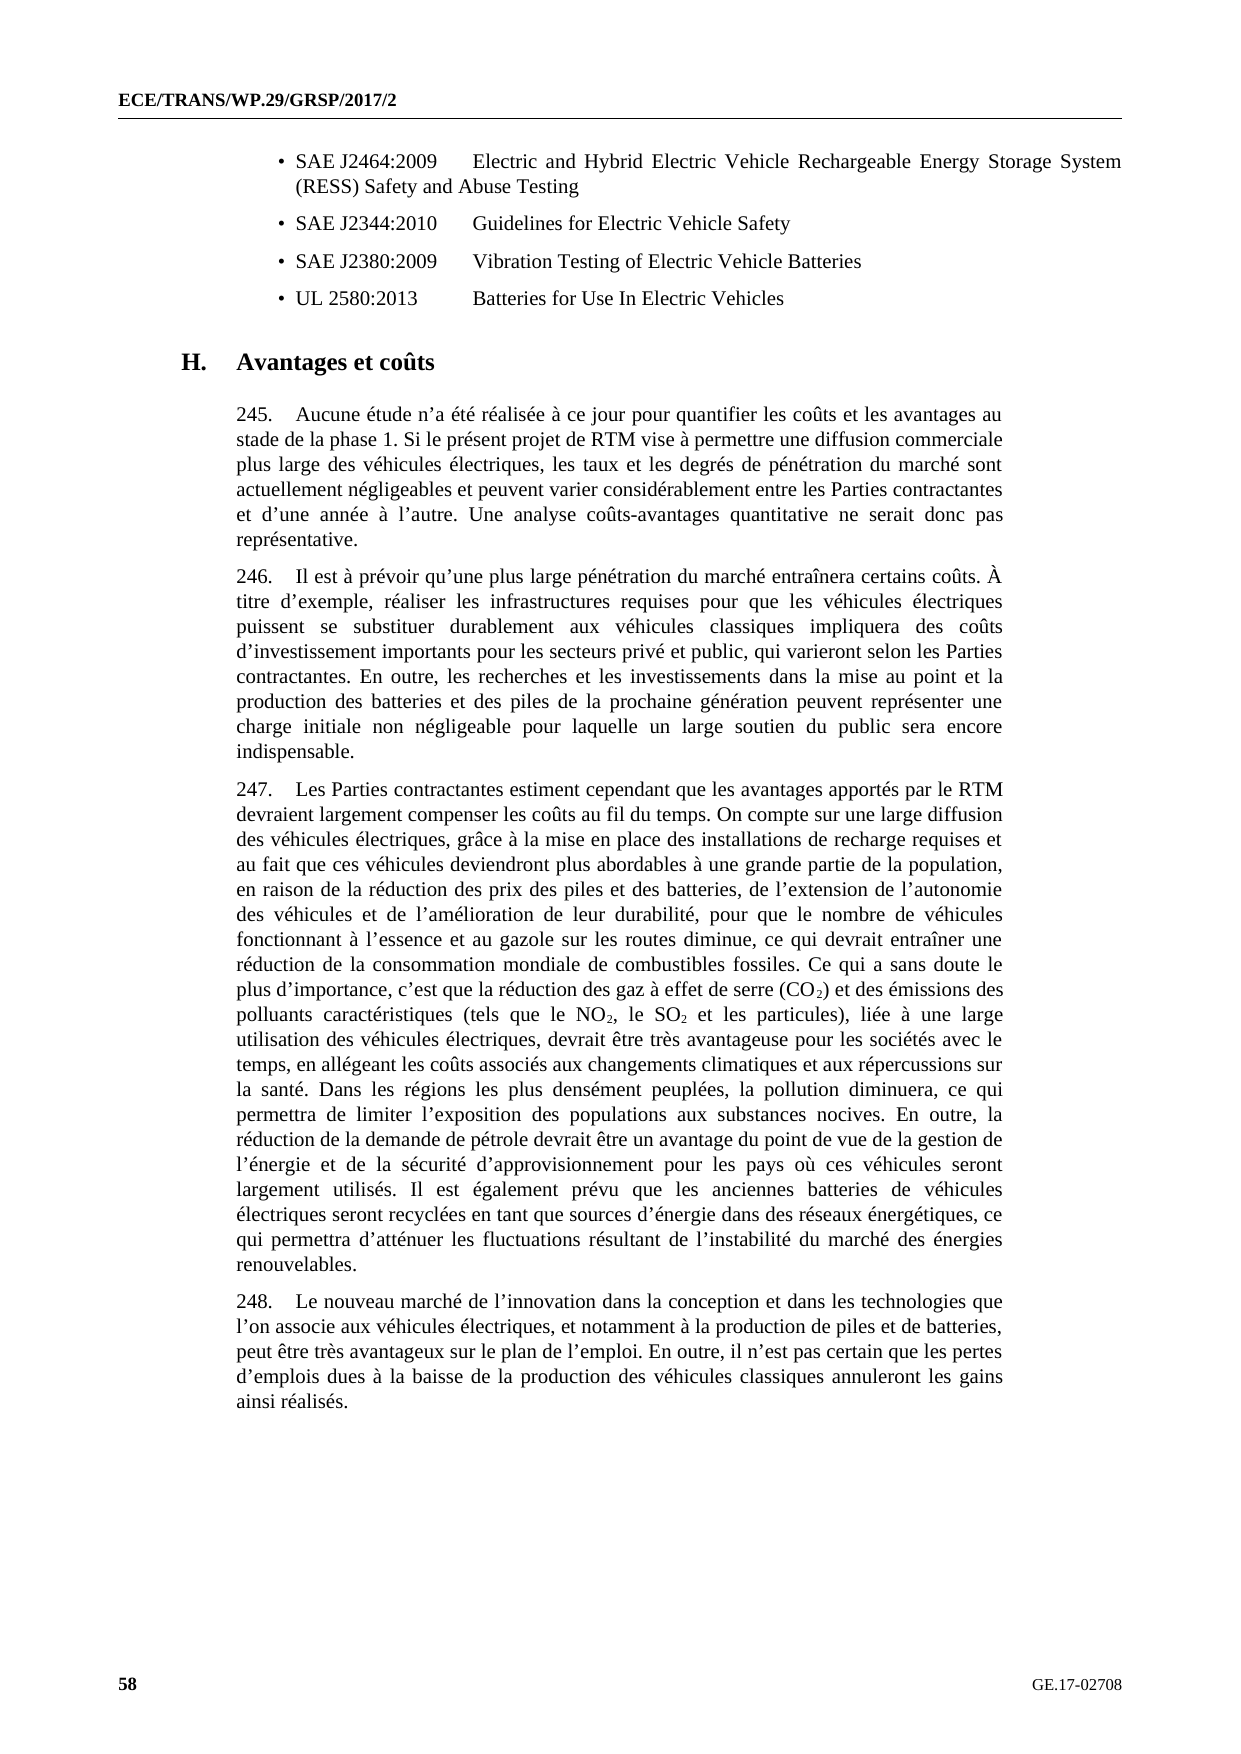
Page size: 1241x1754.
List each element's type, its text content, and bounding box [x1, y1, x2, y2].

text H. Avantages et coûts [118, 348, 1004, 376]
text 247. Les Parties contractantes estiment cependant que les avantages apportés par le RTM devraient largement compenser les coûts au fil du temps. On compte sur une large diffusion des véhicules électriques, grâce à la mise en place des installations de recharge requises et au fait que ces véhicules deviendront plus abordables à une grande partie de la population, en raison de la réduction des prix des piles et des batteries, de l’extension de l’autonomie des véhicules et de l’amélioration de leur durabilité, pour que le nombre de véhicules fonctionnant à l’essence et au gazole sur les routes diminue, ce qui devrait entraîner une réduction de la consommation mondiale de combustibles fossiles. Ce qui a sans doute le plus d’importance, c’est que la réduction des gaz à effet de serre (CO2) et des émissions des polluants caractéristiques (tels que le NO2, le SO2 et les particules), liée à une large utilisation des véhicules électriques, devrait être très avantageuse pour les sociétés avec le temps, en allégeant les coûts associés aux changements climatiques et aux répercussions sur la santé. Dans les régions les plus densément peuplées, la pollution diminuera, ce qui permettra de limiter l’exposition des populations aux substances nocives. En outre, la réduction de la demande de pétrole devrait être un avantage du point de vue de la gestion de l’énergie et de la sécurité d’approvisionnement pour les pays où ces véhicules seront largement utilisés. Il est également prévu que les anciennes batteries de véhicules électriques seront recyclées en tant que sources d’énergie dans des réseaux énergétiques, ce qui permettra d’atténuer les fluctuations résultant de l’instabilité du marché des énergies renouvelables. [236, 776, 1004, 1276]
text SAE J2344:2010 Guidelines for Electric Vehicle Safety [278, 210, 1122, 235]
text 245. Aucune étude n’a été réalisée à ce jour pour quantifier les coûts et les avantages au stade de la phase 1. Si le présent projet de RTM vise à permettre une diffusion commerciale plus large des véhicules électriques, les taux et les degrés de pénétration du marché sont actuellement négligeables et peuvent varier considérablement entre les Parties contractantes et d’une année à l’autre. Une analyse coûts-avantages quantitative ne serait donc pas représentative. [236, 401, 1004, 551]
text 246. Il est à prévoir qu’une plus large pénétration du marché entraînera certains coûts. À titre d’exemple, réaliser les infrastructures requises pour que les véhicules électriques puissent se substituer durablement aux véhicules classiques impliquera des coûts d’investissement importants pour les secteurs privé et public, qui varieront selon les Parties contractantes. En outre, les recherches et les investissements dans la mise au point et la production des batteries et des piles de la prochaine génération peuvent représenter une charge initiale non négligeable pour laquelle un large soutien du public sera encore indispensable. [236, 563, 1004, 763]
text SAE J2380:2009 Vibration Testing of Electric Vehicle Batteries [278, 248, 1122, 273]
text SAE J2464:2009 Electric and Hybrid Electric Vehicle Rechargeable Energy Storage System (RESS) Safety and Abuse Testing [278, 148, 1122, 198]
text 248. Le nouveau marché de l’innovation dans la conception et dans les technologies que l’on associe aux véhicules électriques, et notamment à la production de piles et de batteries, peut être très avantageux sur le plan de l’emploi. En outre, il n’est pas certain que les pertes d’emplois dues à la baisse de la production des véhicules classiques annuleront les gains ainsi réalisés. [236, 1288, 1004, 1413]
text UL 2580:2013 Batteries for Use In Electric Vehicles [278, 285, 1122, 310]
